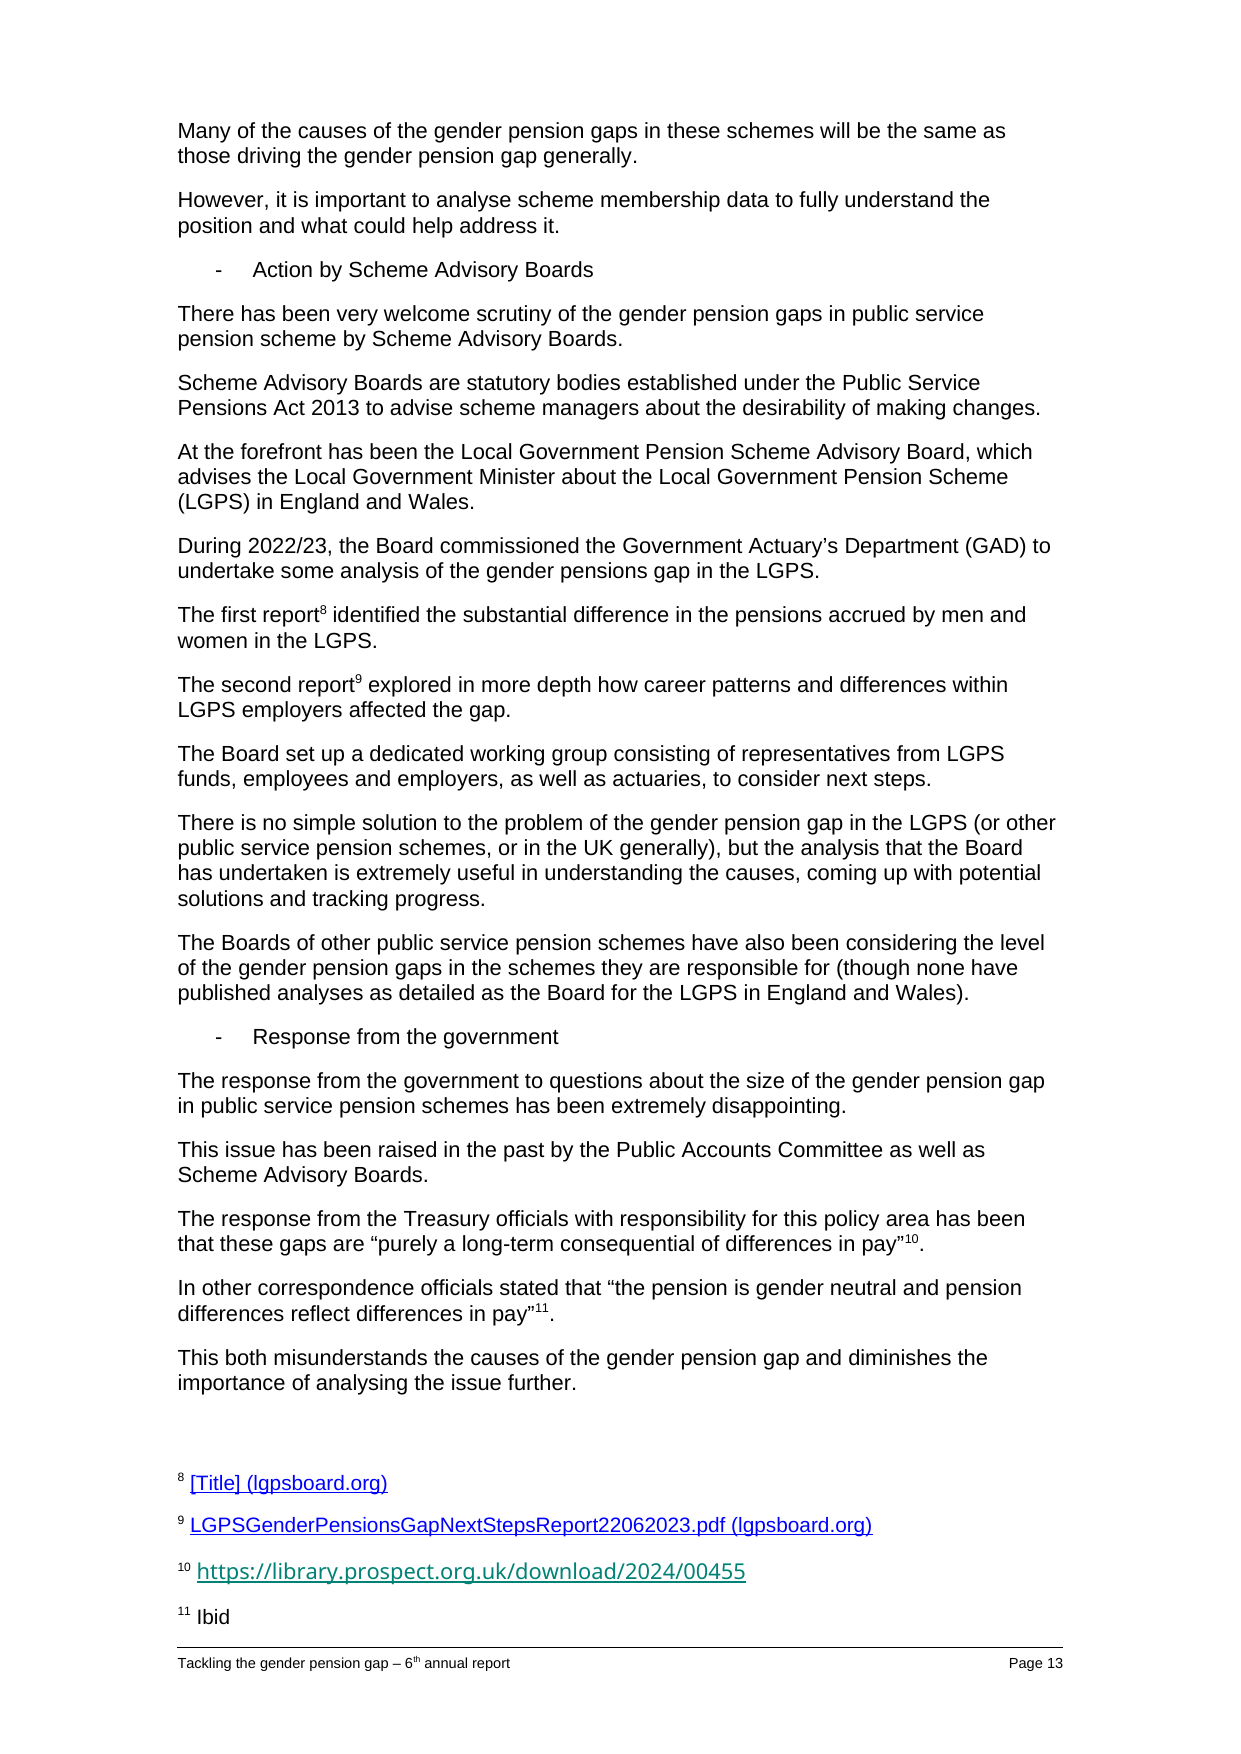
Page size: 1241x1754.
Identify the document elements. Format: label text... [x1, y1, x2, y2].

text Many of the causes of the gender pension gaps in these schemes will be the same as those driving the gender pension gap generally. [177, 118, 1063, 168]
text This both misunderstands the causes of the gender pension gap and diminishes the importance of analysing the issue further. [177, 1344, 1063, 1395]
text During 2022/23, the Board commissioned the Government Actuary’s Department (GAD) to undertake some analysis of the gender pensions gap in the LGPS. [177, 533, 1063, 583]
list Response from the government [215, 1024, 1063, 1049]
text In other correspondence officials stated that “the pension is gender neutral and pension differences reflect differences in pay”. [177, 1275, 1063, 1326]
text There is no simple solution to the problem of the gender pension gap in the LGPS (or other public service pension schemes, or in the UK generally), but the analysis that the Board has undertaken is extremely useful in understanding the causes, coming up with potential solutions and tracking progress. [177, 810, 1063, 911]
text At the forefront has been the Local Government Pension Scheme Advisory Board, which advises the Local Government Minister about the Local Government Pension Scheme (LGPS) in England and Wales. [177, 439, 1063, 514]
text Scheme Advisory Boards are statutory bodies established under the Public Service Pensions Act 2013 to advise scheme managers about the desirability of making changes. [177, 369, 1063, 420]
text The second report explored in more depth how career patterns and differences within LGPS employers affected the gap. [177, 671, 1063, 722]
text The response from the Treasury officials with responsibility for this policy area has been that these gaps are “purely a long-term consequential of differences in pay”. [177, 1206, 1063, 1256]
list Action by Scheme Advisory Boards [215, 256, 1063, 282]
text The first report identified the substantial difference in the pensions accrued by men and women in the LGPS. [177, 602, 1063, 653]
text This issue has been raised in the past by the Public Accounts Committee as well as Scheme Advisory Boards. [177, 1137, 1063, 1187]
text There has been very welcome scrutiny of the gender pension gaps in public service pension scheme by Scheme Advisory Boards. [177, 300, 1063, 351]
text The Boards of other public service pension schemes have also been considering the level of the gender pension gaps in the schemes they are responsible for (though none have published analyses as detailed as the Board for the LGPS in England and Wales). [177, 929, 1063, 1005]
text The Board set up a dedicated working group consisting of representatives from LGPS funds, employees and employers, as well as actuaries, to consider next steps. [177, 741, 1063, 791]
text The response from the government to questions about the size of the gender pension gap in public service pension schemes has been extremely disappointing. [177, 1068, 1063, 1118]
text However, it is important to analyse scheme membership data to fully understand the position and what could help address it. [177, 187, 1063, 238]
